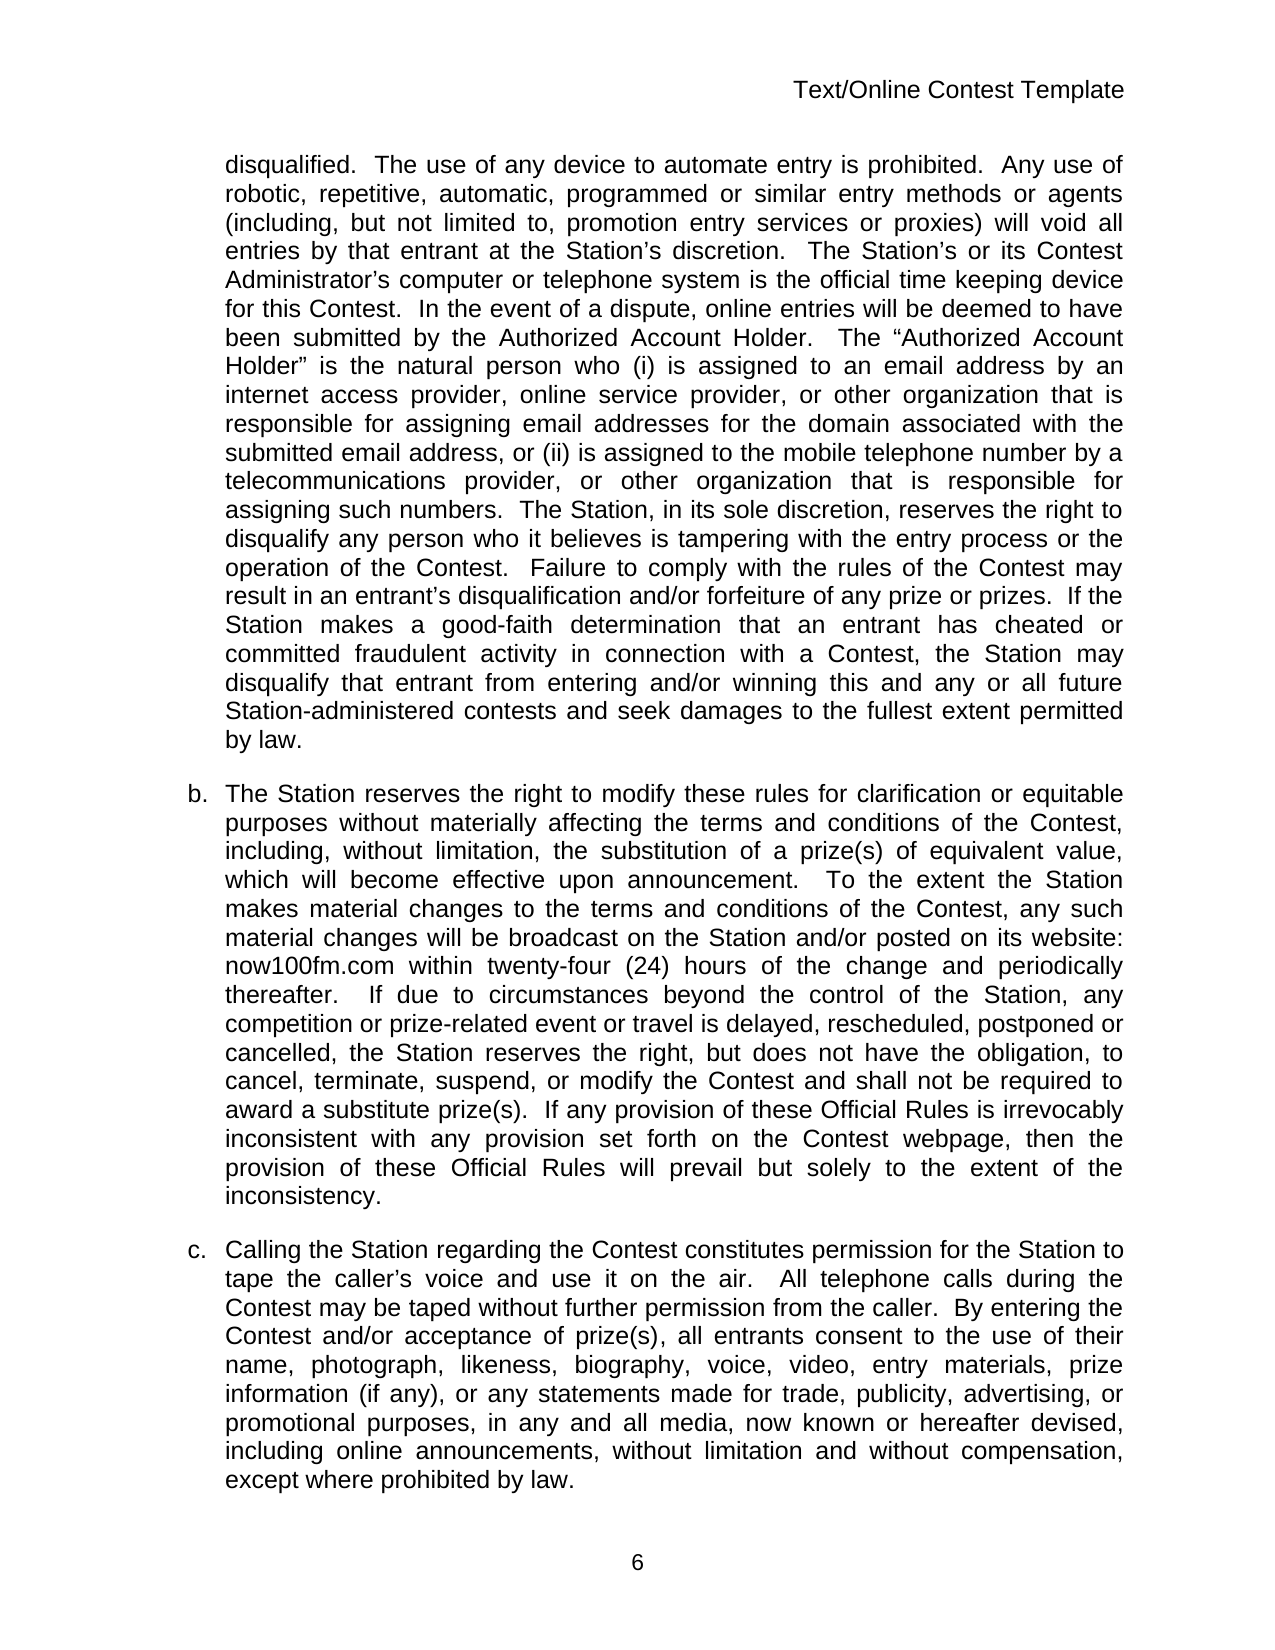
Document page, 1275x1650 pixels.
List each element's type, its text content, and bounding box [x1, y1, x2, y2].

subtitle Calling the Station the constitutes permission for the Station to tape the caller’s voice and use it on the air. All telephone calls during the may be taped without further permission from the caller. By entering the , all consent to the use of their name, photograph, likeness, biography, voice video for advertising promotional purposes, including online announcements, without limitation and without compensation. [187, 1235, 1125, 1494]
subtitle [187, 150, 1125, 754]
subtitle The Station reserves the right to modify these rules for clarification or equitable purposes without materially affecting the terms and conditions of the , including, without limitation, the substitution of a prize(s) of equivalent value, which will become effective upon announcement If due to circumstances beyond the control of the , any competition or prize-related event or travel is delayed, rescheduled, postponed or cancelled, the Station reserves the right, but not the obligation, to cancel, terminate, suspend or modify the and shall not be required to award a substitute prize(s). If any provision of these Official Rules is irrevocably inconsistent with any provision set forth on the Contest webpage, then the provision of these Official Rules will prevail but solely to the extent of the inconsistency. [187, 779, 1125, 1210]
